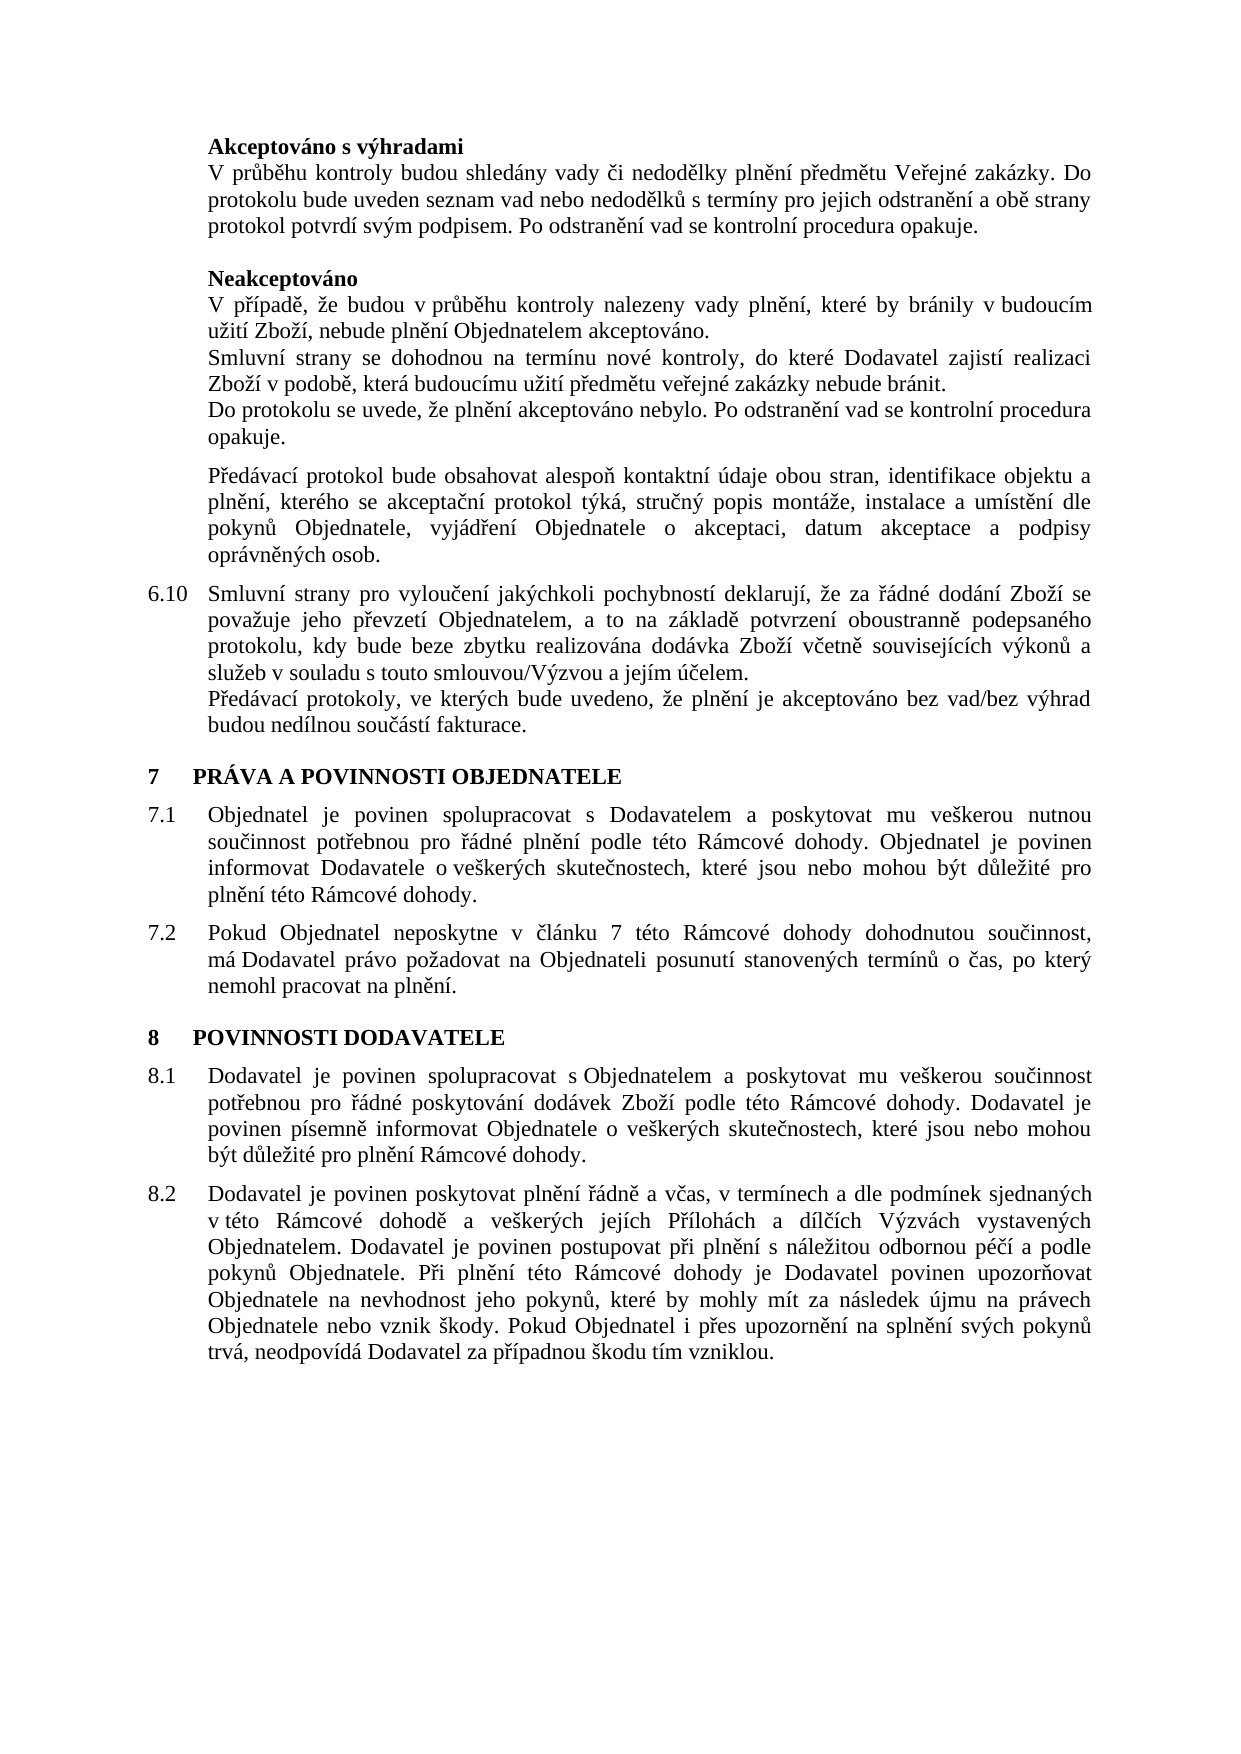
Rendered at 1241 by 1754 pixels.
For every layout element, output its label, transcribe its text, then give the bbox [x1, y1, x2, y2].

subtitle Objednatel je povinen spolupracovat s Dodavatelem a poskytovat mu veškerou nutnou součinnost potřebnou pro řádné plnění podle této Rámcové dohody. Objednatel je povinen informovat Dodavatele o veškerých skutečnostech, které jsou nebo mohou být důležité pro plnění této Rámcové dohody. [148, 802, 1093, 907]
text V případě, že budou v průběhu kontroly nalezeny vady plnění, které by bránily v budoucím užití Zboží, nebude plnění Objednatelem akceptováno. [208, 291, 1093, 344]
text Předávací protokoly, ve kterých bude uvedeno, že plnění je akceptováno bez vad/bez výhrad budou nedílnou součástí fakturace. [208, 685, 1093, 738]
text Akceptováno s výhradami [185, 133, 1093, 159]
subtitle Práva a povinnosti objednatelE [148, 763, 1093, 789]
subtitle Povinnosti DODAVATELE [148, 1023, 1093, 1050]
text Do protokolu se uvede, že plnění akceptováno nebylo. Po odstranění vad se kontrolní procedura opakuje. [208, 396, 1093, 449]
text V průběhu kontroly budou shledány vady či nedodělky plnění předmětu Veřejné zakázky. Do protokolu bude uveden seznam vad nebo nedodělků s termíny pro jejich odstranění a obě strany protokol potvrdí svým podpisem. Po odstranění vad se kontrolní procedura opakuje. [208, 159, 1093, 238]
text Smluvní strany se dohodnou na termínu nové kontroly, do které Dodavatel zajistí realizaci Zboží v podobě, která budoucímu užití předmětu veřejné zakázky nebude bránit. [208, 344, 1093, 396]
subtitle Dodavatel je povinen spolupracovat s Objednatelem a poskytovat mu veškerou součinnost potřebnou pro řádné poskytování dodávek Zboží podle této Rámcové dohody. Dodavatel je povinen písemně informovat Objednatele o veškerých skutečnostech, které jsou nebo mohou být důležité pro plnění Rámcové dohody. [148, 1062, 1093, 1168]
subtitle Dodavatel je povinen poskytovat plnění řádně a včas, v termínech a dle podmínek sjednaných v této Rámcové dohodě a veškerých jejích Přílohách a dílčích Výzvách vystavených Objednatelem. Dodavatel je povinen postupovat při plnění s náležitou odbornou péčí a podle pokynů Objednatele. Při plnění této Rámcové dohody je Dodavatel povinen upozorňovat Objednatele na nevhodnost jeho pokynů, které by mohly mít za následek újmu na právech Objednatele nebo vznik škody. Pokud Objednatel i přes upozornění na splnění svých pokynů trvá, neodpovídá Dodavatel za případnou škodu tím vzniklou. [148, 1180, 1093, 1365]
text Neakceptováno [185, 265, 1093, 291]
subtitle Předávací protokol bude obsahovat alespoň kontaktní údaje obou stran, identifikace objektu a plnění, kterého se akceptační protokol týká, stručný popis montáže, instalace a umístění dle pokynů Objednatele, vyjádření Objednatele o akceptaci, datum akceptace a podpisy oprávněných osob. [208, 462, 1093, 567]
subtitle Smluvní strany pro vyloučení jakýchkoli pochybností deklarují, že za řádné dodání Zboží se považuje jeho převzetí Objednatelem, a to na základě potvrzení oboustranně podepsaného protokolu, kdy bude beze zbytku realizována dodávka Zboží včetně souvisejících výkonů a služeb v souladu s touto smlouvou/Výzvou a jejím účelem. [148, 579, 1093, 685]
subtitle Pokud Objednatel neposkytne v článku 7 této Rámcové dohody dohodnutou součinnost, má Dodavatel právo požadovat na Objednateli posunutí stanovených termínů o čas, po který nemohl pracovat na plnění. [148, 919, 1093, 998]
